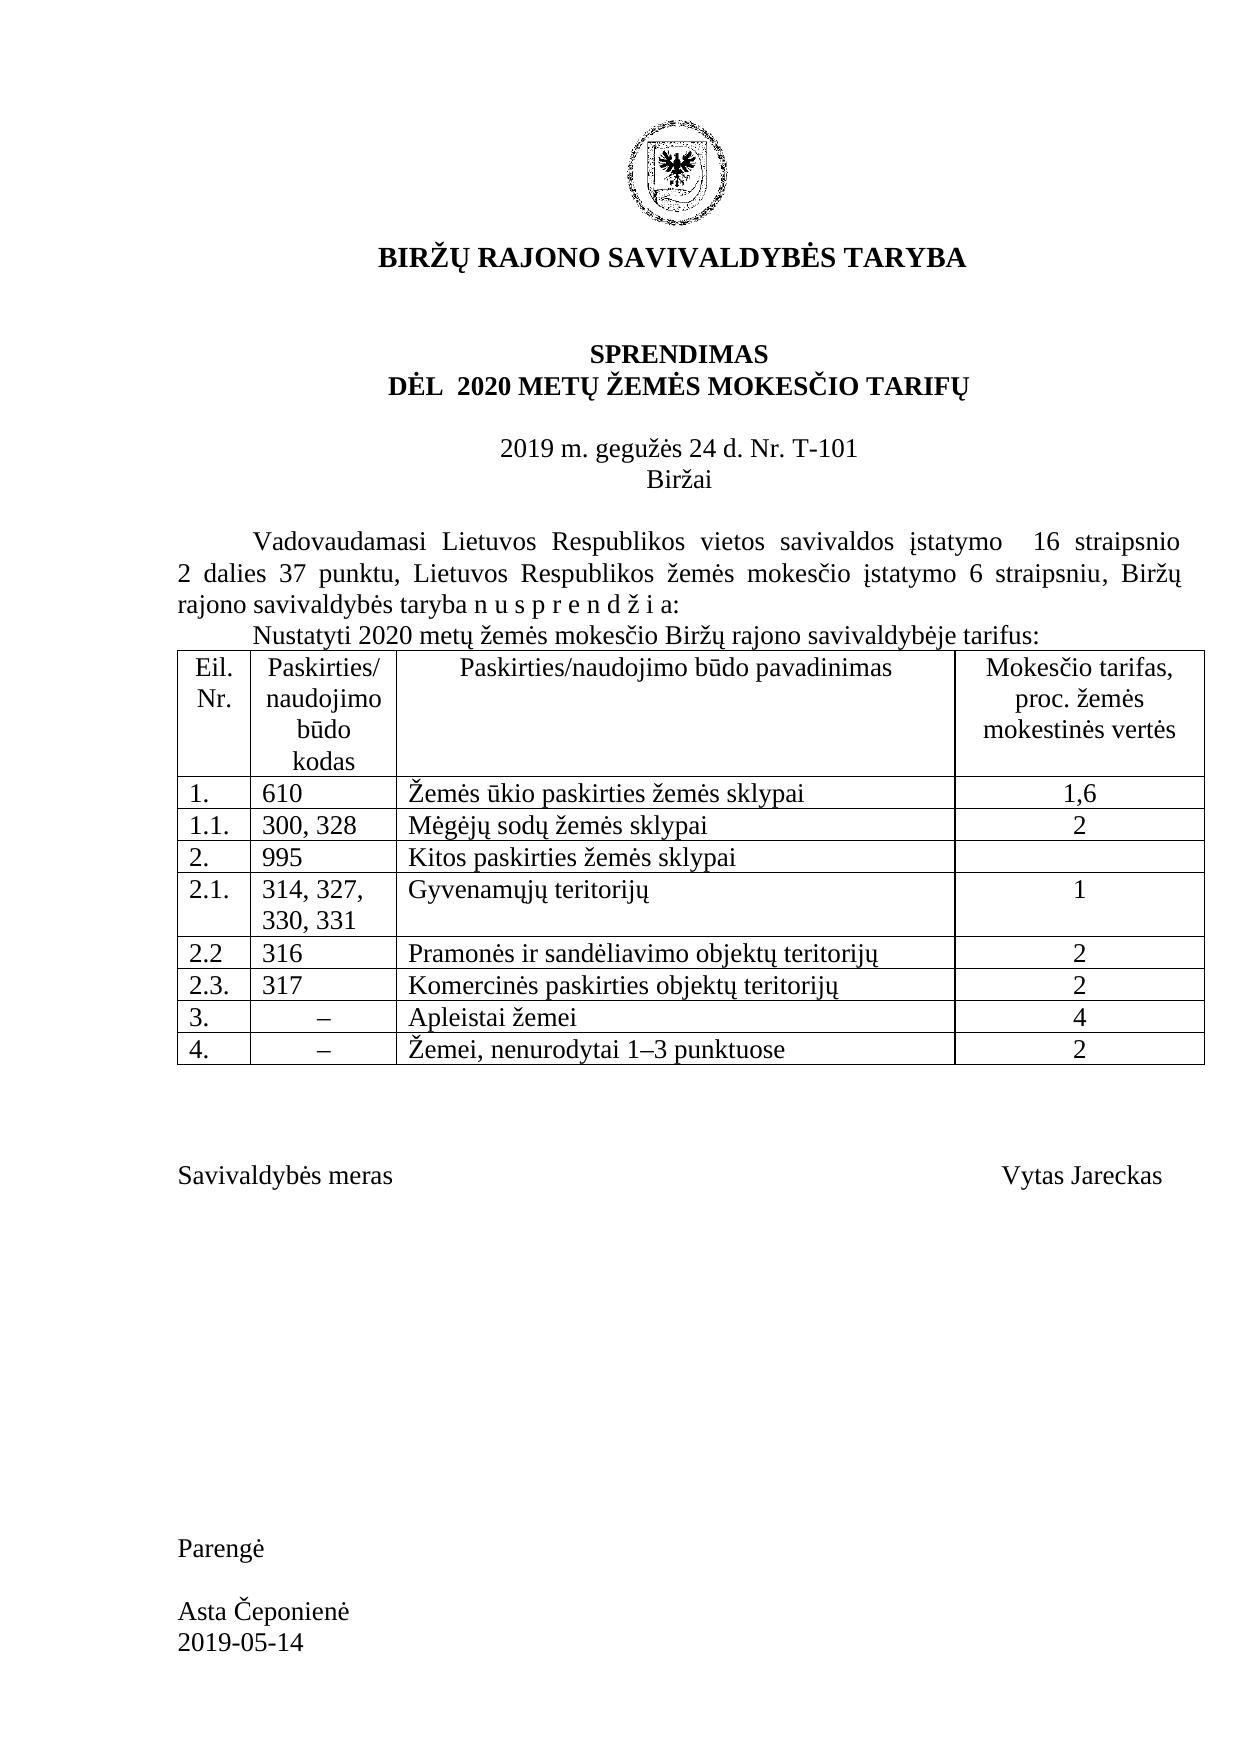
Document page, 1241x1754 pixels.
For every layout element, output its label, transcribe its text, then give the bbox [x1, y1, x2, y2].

table_header [153, 118, 1192, 240]
table_cell 300, 328 [251, 809, 396, 840]
table_cell – [251, 1001, 396, 1032]
text Vadovaudamasi Lietuvos Respublikos vietos savivaldos įstatymo 16 straipsnio 2 dalies 37 punktu, Lietuvos Respublikos žemės mokesčio įstatymo 6 straipsniu, Biržų rajono savivaldybės taryba n u s p r e n d ž i a: [177, 526, 1181, 619]
text 2019 m. gegužės 24 d. Nr. T-101 [177, 432, 1181, 463]
table_header Paskirties/naudojimo būdo kodas [251, 651, 396, 776]
table_cell 2.2 [178, 937, 250, 968]
table_cell Žemės ūkio paskirties žemės sklypai [397, 777, 954, 808]
table_cell 2 [956, 809, 1204, 840]
table_header Paskirties/naudojimo būdo pavadinimas [397, 651, 954, 776]
table_cell Gyvenamųjų teritorijų [397, 873, 954, 936]
text Nustatyti 2020 metų žemės mokesčio Biržų rajono savivaldybėje tarifus: [177, 619, 1181, 650]
table_cell 2.1. [178, 873, 250, 936]
text Savivaldybės meras Vytas Jareckas [177, 1159, 1169, 1190]
picture [625, 118, 729, 226]
table_cell Žemei, nenurodytai 1–3 punktuose [397, 1033, 954, 1064]
table_header Eil. Nr. [178, 651, 250, 776]
table_cell Pramonės ir sandėliavimo objektų teritorijų [397, 937, 954, 968]
table_cell – [251, 1033, 396, 1064]
table_cell 1 [956, 873, 1204, 936]
table_cell 2.3. [178, 969, 250, 1000]
table_cell 2 [956, 969, 1204, 1000]
table_header Mokesčio tarifas, proc. žemės mokestinės vertės [956, 651, 1204, 776]
table_cell Apleistai žemei [397, 1001, 954, 1032]
text 2019-05-14 [177, 1626, 1181, 1657]
table_cell 316 [251, 937, 396, 968]
text Asta Čeponienė [177, 1595, 1181, 1626]
table_cell Komercinės paskirties objektų teritorijų [397, 969, 954, 1000]
table_cell 995 [251, 841, 396, 872]
table_cell [956, 841, 1204, 872]
table_cell 2 [956, 1033, 1204, 1064]
table_cell 2. [178, 841, 250, 872]
text SPRENDIMAS [177, 339, 1181, 370]
table_cell 4 [956, 1001, 1204, 1032]
table_cell 314, 327, 330, 331 [251, 873, 396, 936]
table_cell 317 [251, 969, 396, 1000]
table_cell 1.1. [178, 809, 250, 840]
table_cell 610 [251, 777, 396, 808]
table_cell 1,6 [956, 777, 1204, 808]
table_cell BIRŽŲ RAJONO SAVIVALDYBĖS TARYBA [153, 240, 1192, 279]
text DĖL 2020 METŲ ŽEMĖS MOKESČIO TARIFŲ [177, 370, 1181, 401]
table_cell Mėgėjų sodų žemės sklypai [397, 809, 954, 840]
table_cell 2 [956, 937, 1204, 968]
text Parengė [177, 1533, 1181, 1564]
table_cell 3. [178, 1001, 250, 1032]
table_cell 4. [178, 1033, 250, 1064]
table_cell 1. [178, 777, 250, 808]
table_cell Kitos paskirties žemės sklypai [397, 841, 954, 872]
text Biržai [177, 463, 1181, 494]
